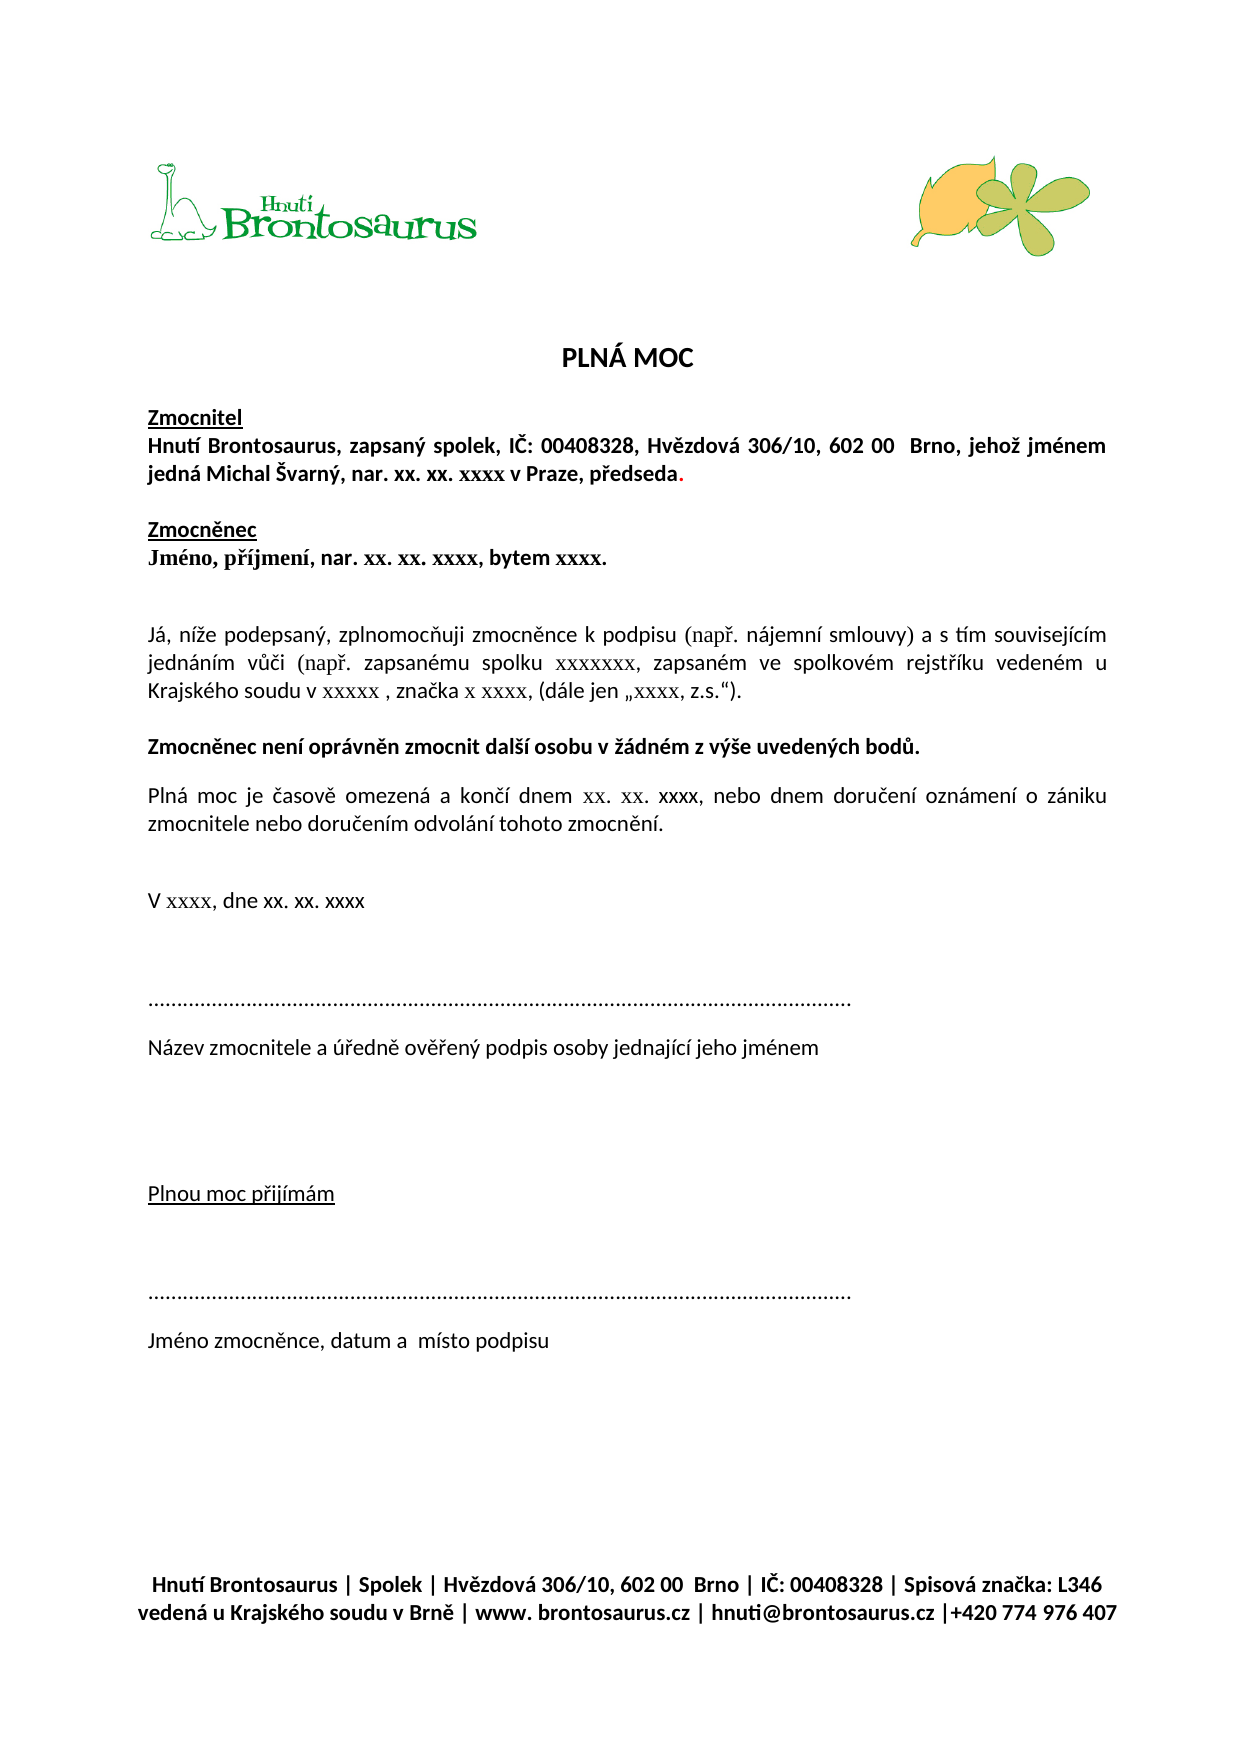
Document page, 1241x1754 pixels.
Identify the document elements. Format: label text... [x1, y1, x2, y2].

text Zmocněnec [148, 515, 1107, 543]
text Jméno zmocněnce, datum a místo podpisu [148, 1326, 1107, 1354]
text Plnou moc přijímám [148, 1179, 1107, 1207]
text Zmocnitel [148, 403, 1107, 431]
text Zmocněnec není oprávněn zmocnit další osobu v žádném z výše uvedených bodů. [148, 732, 1107, 760]
text Plná moc je časově omezená a končí dnem xx. xx. xxxx, nebo dnem doručení oznámení o zániku zmocnitele nebo doručením odvolání tohoto zmocnění. [148, 781, 1107, 837]
text .......................................................................................................................... [148, 1277, 1107, 1305]
text Jméno, příjmení, nar. xx. xx. xxxx, bytem xxxx. [148, 543, 1107, 571]
text Já, níže podepsaný, zplnomocňuji zmocněnce k podpisu (např. nájemní smlouvy) a s tím souvisejícím jednáním vůči (např. zapsanému spolku xxxxxxx, zapsaném ve spolkovém rejstříku vedeném u Krajského soudu v xxxxx , značka x xxxx, (dále jen „xxxx, z.s.“). [148, 620, 1107, 704]
text Název zmocnitele a úředně ověřený podpis osoby jednající jeho jménem [148, 1033, 1107, 1061]
picture [147, 153, 1093, 263]
text PLNÁ MOC [148, 339, 1107, 375]
text Hnutí Brontosaurus, zapsaný spolek, IČ: 00408328, Hvězdová 306/10, 602 00 Brno, jehož jménem jedná Michal Švarný, nar. xx. xx. xxxx v Praze, předseda. [148, 431, 1107, 487]
text .......................................................................................................................... [148, 984, 1107, 1012]
text V xxxx, dne xx. xx. xxxx [148, 886, 1107, 914]
